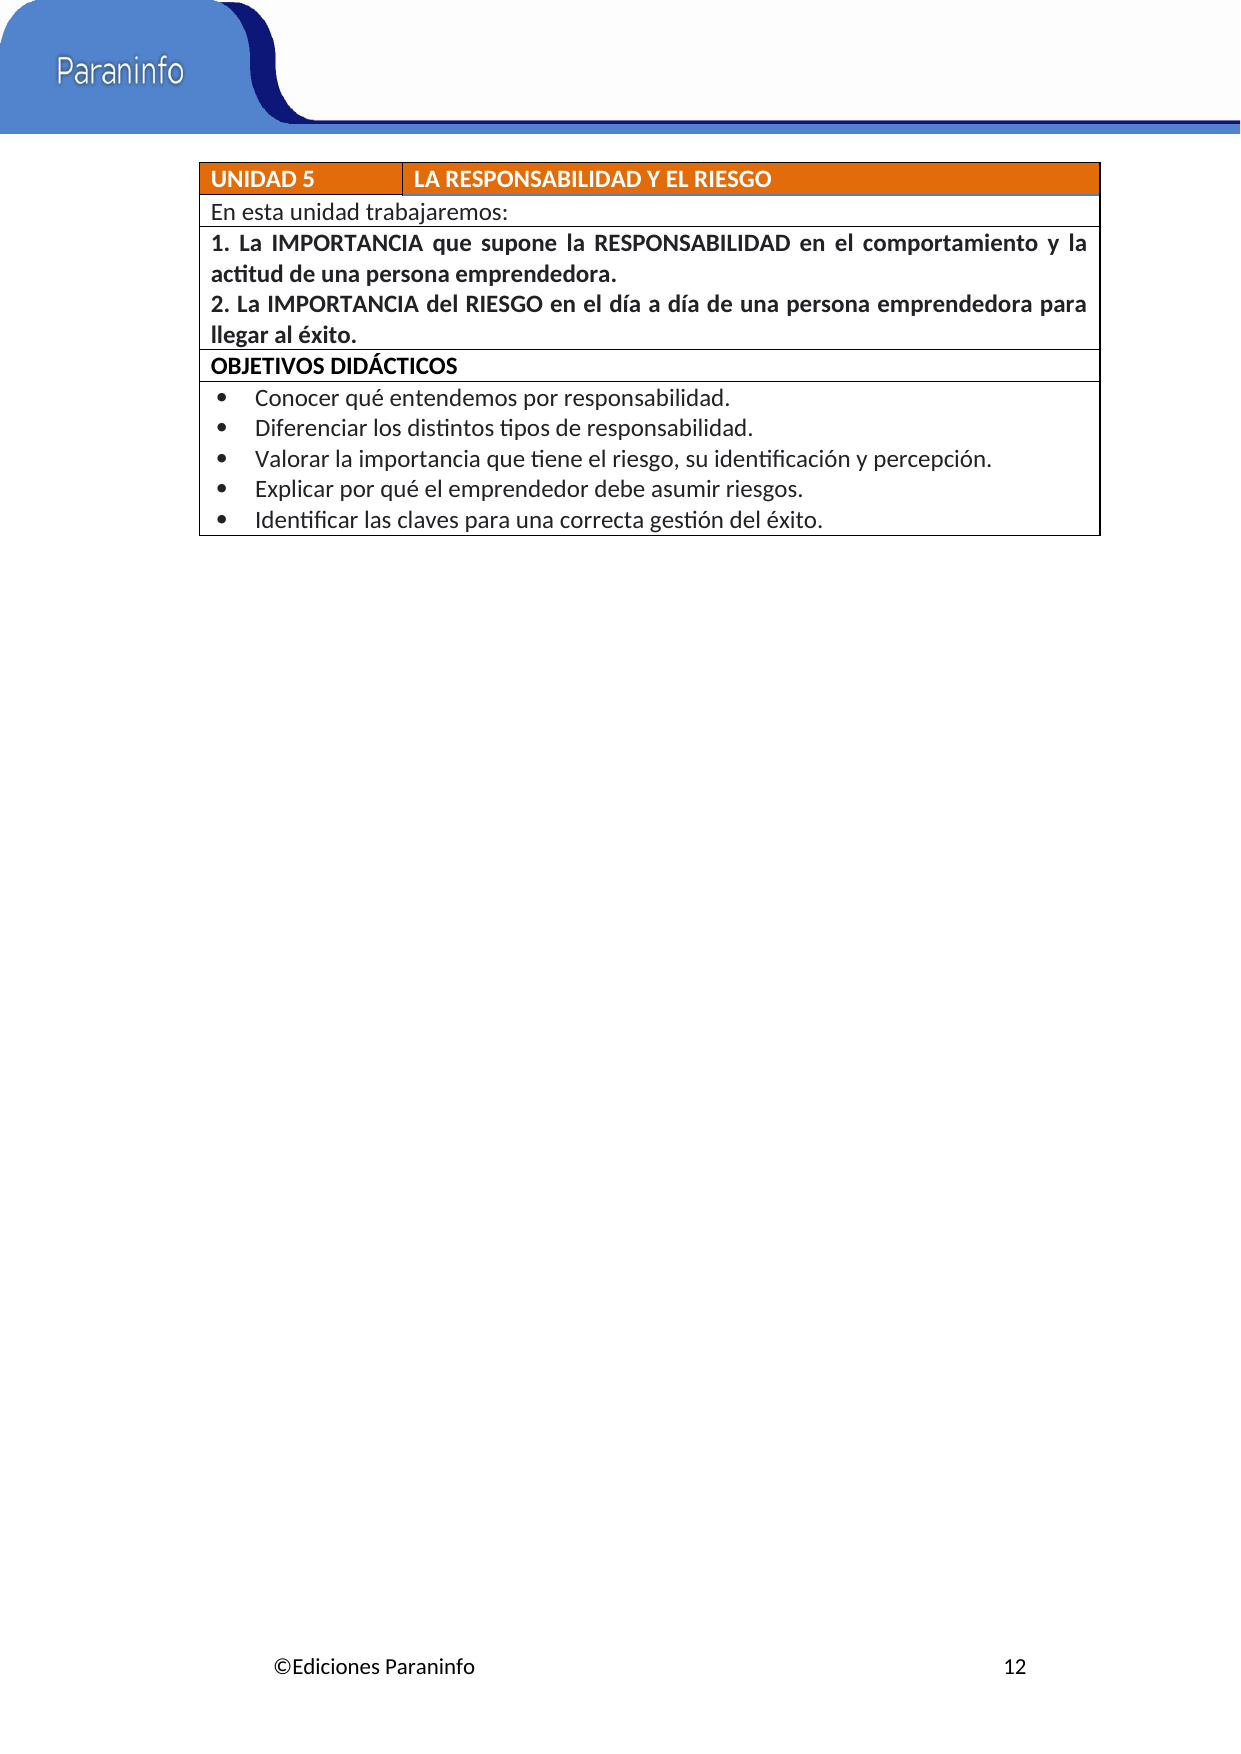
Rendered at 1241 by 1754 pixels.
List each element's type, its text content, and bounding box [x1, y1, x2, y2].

table_header LA RESPONSABILIDAD Y EL RIESGO [403, 163, 1099, 194]
table_cell En esta unidad trabajaremos: [200, 195, 1099, 226]
table_header UNIDAD 5 [200, 163, 402, 194]
picture [0, 0, 1241, 134]
table_cell OBJETIVOS DIDÁCTICOS [200, 350, 1099, 381]
table_cell 1. La IMPORTANCIA que supone la RESPONSABILIDAD en el comportamiento y la actitud de una persona emprendedora. 2. La IMPORTANCIA del RIESGO en el día a día de una persona emprendedora para llegar al éxito. [200, 227, 1099, 349]
table_cell Conocer qué entendemos por responsabilidad. Diferenciar los distintos tipos de responsabilidad. Valorar la importancia que tiene el riesgo, su identificación y percepción. Explicar por qué el emprendedor debe asumir riesgos. Identificar las claves para una correcta gestión del éxito. [200, 382, 1099, 534]
